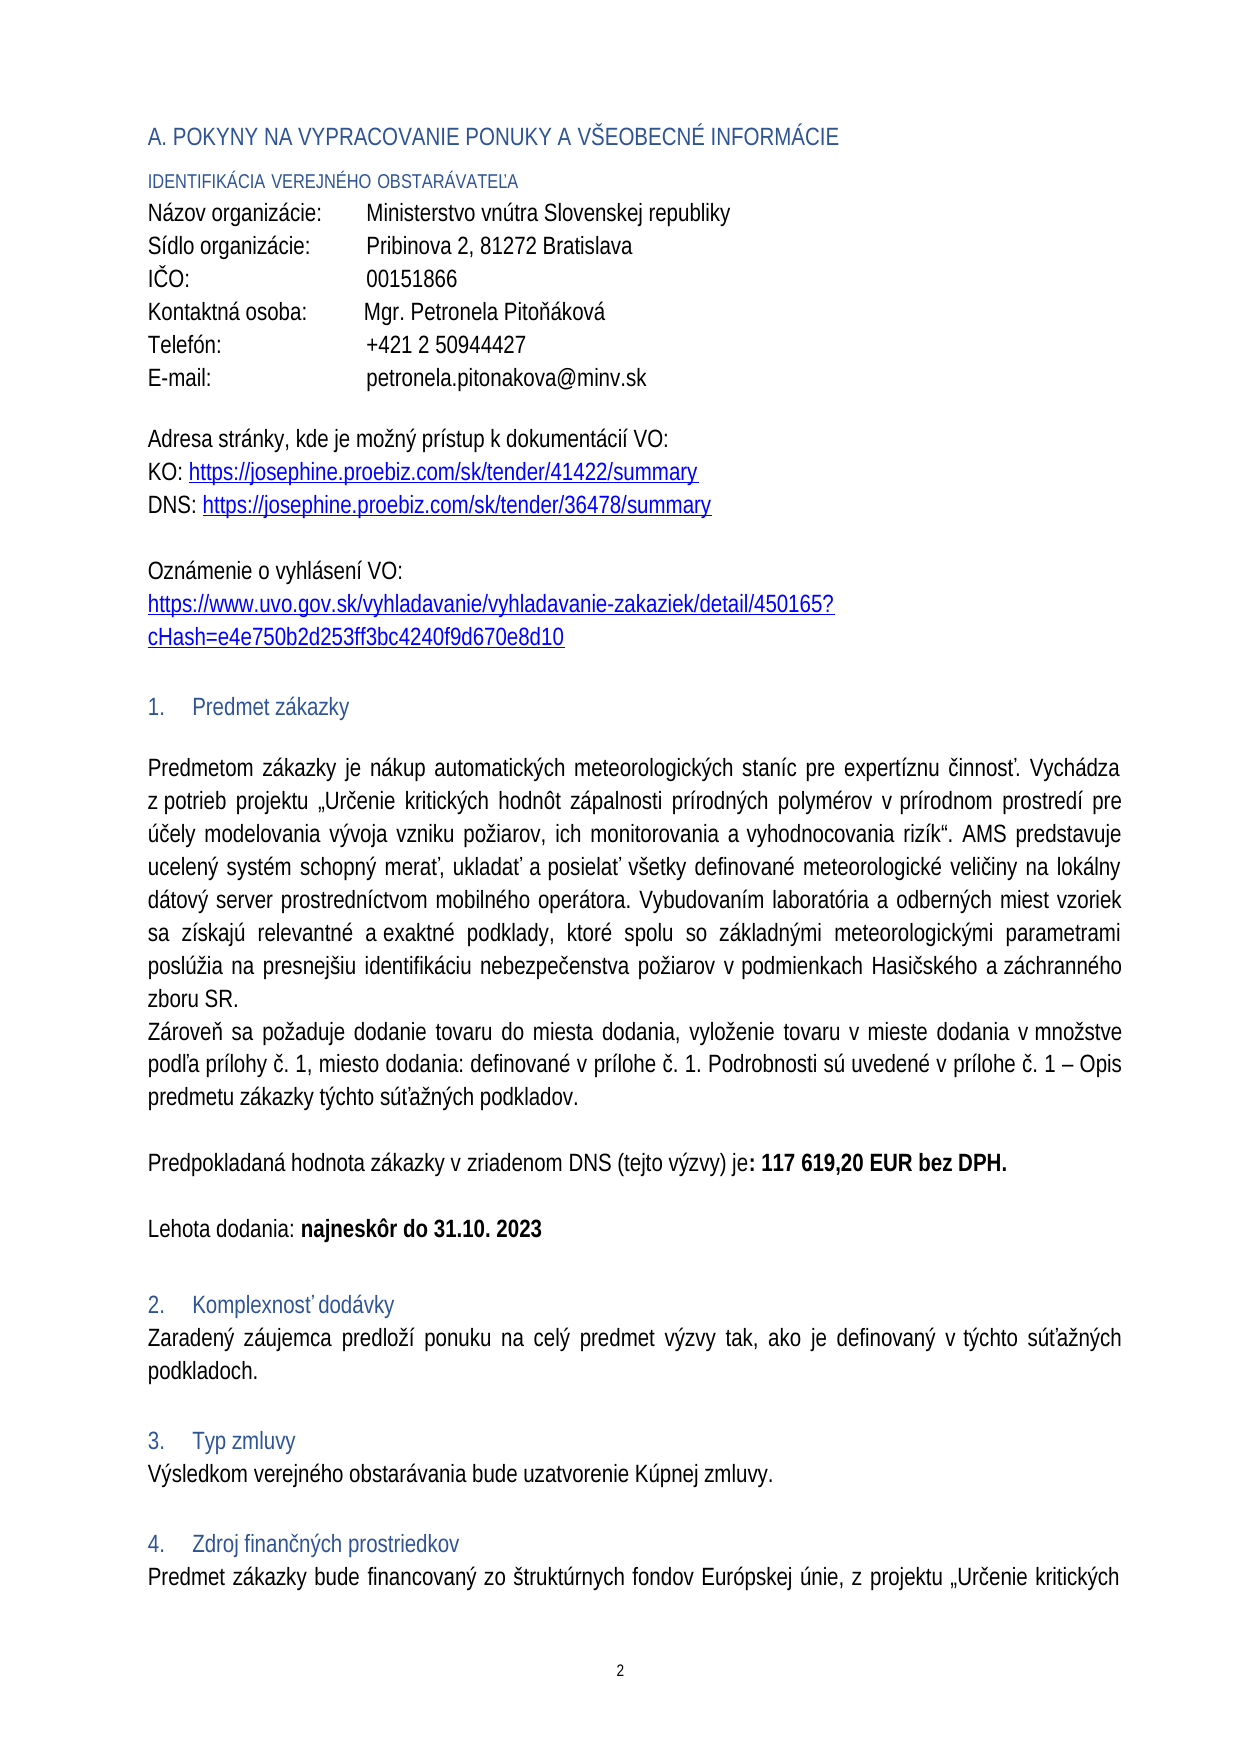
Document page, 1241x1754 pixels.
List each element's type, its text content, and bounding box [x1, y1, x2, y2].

text Oznámenie o vyhlásení VO: [148, 556, 1122, 584]
text Zaradený záujemca predloží ponuku na celý predmet výzvy tak, ako je definovaný v týchto súťažných podkladoch. [148, 1323, 1122, 1385]
text identifikácia verejného obstarávateľa [148, 165, 1122, 194]
text Predmetom zákazky je nákup automatických meteorologických staníc pre expertíznu činnosť. Vychádza z potrieb projektu „Určenie kritických hodnôt zápalnosti prírodných polymérov v prírodnom prostredí pre účely modelovania vývoja vzniku požiarov, ich monitorovania a vyhodnocovania rizík“. AMS predstavuje ucelený systém schopný merať, ukladať a posielať všetky definované meteorologické veličiny na lokálny dátový server prostredníctvom mobilného operátora. Vybudovaním laboratória a odberných miest vzoriek sa získajú relevantné a exaktné podklady, ktoré spolu so základnými meteorologickými parametrami poslúžia na presnejšiu identifikáciu nebezpečenstva požiarov v podmienkach Hasičského a záchranného zboru SR. [148, 753, 1122, 1012]
text Lehota dodania: najneskôr do 31.10. 2023 [148, 1214, 1122, 1243]
text Výsledkom verejného obstarávania bude uzatvorenie Kúpnej zmluvy. [148, 1459, 1122, 1488]
text DNS: https://josephine.proebiz.com/sk/tender/36478/summary [148, 490, 1122, 519]
text Adresa stránky, kde je možný prístup k dokumentácií VO: [148, 424, 1122, 453]
text E-mail: petronela.pitonakova@minv.sk [148, 363, 1122, 391]
text https://www.uvo.gov.sk/vyhladavanie/vyhladavanie-zakaziek/detail/450165?cHash=e4e750b2d253ff3bc4240f9d670e8d10 [148, 589, 1122, 650]
text Kontaktná osoba: Mgr. Petronela Pitoňáková [148, 297, 1122, 325]
text KO: https://josephine.proebiz.com/sk/tender/41422/summary [148, 457, 1122, 486]
text Predpokladaná hodnota zákazky v zriadenom DNS (tejto výzvy) je: 117 619,20 EUR bez DPH. [148, 1148, 1122, 1177]
subtitle Predmet zákazky [148, 692, 1122, 720]
text IČO: 00151866 [148, 264, 1122, 292]
subtitle Zdroj finančných prostriedkov [148, 1529, 1122, 1558]
subtitle Komplexnosť dodávky [148, 1290, 1122, 1319]
text Sídlo organizácie: Pribinova 2, 81272 Bratislava [148, 231, 1122, 259]
subtitle Typ zmluvy [148, 1426, 1122, 1455]
text Telefón: +421 2 50944427 [148, 330, 1122, 358]
text Názov organizácie: Ministerstvo vnútra Slovenskej republiky [148, 198, 1122, 227]
text Zároveň sa požaduje dodanie tovaru do miesta dodania, vyloženie tovaru v mieste dodania v množstve podľa prílohy č. 1, miesto dodania: definované v prílohe č. 1. Podrobnosti sú uvedené v prílohe č. 1 – Opis predmetu zákazky týchto súťažných podkladov. [148, 1017, 1122, 1111]
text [148, 1562, 1120, 1591]
text A. POKYNY NA VYPRACOVANIE PONUKY A VŠEOBECNÉ INFORMÁCIE [148, 122, 1122, 150]
